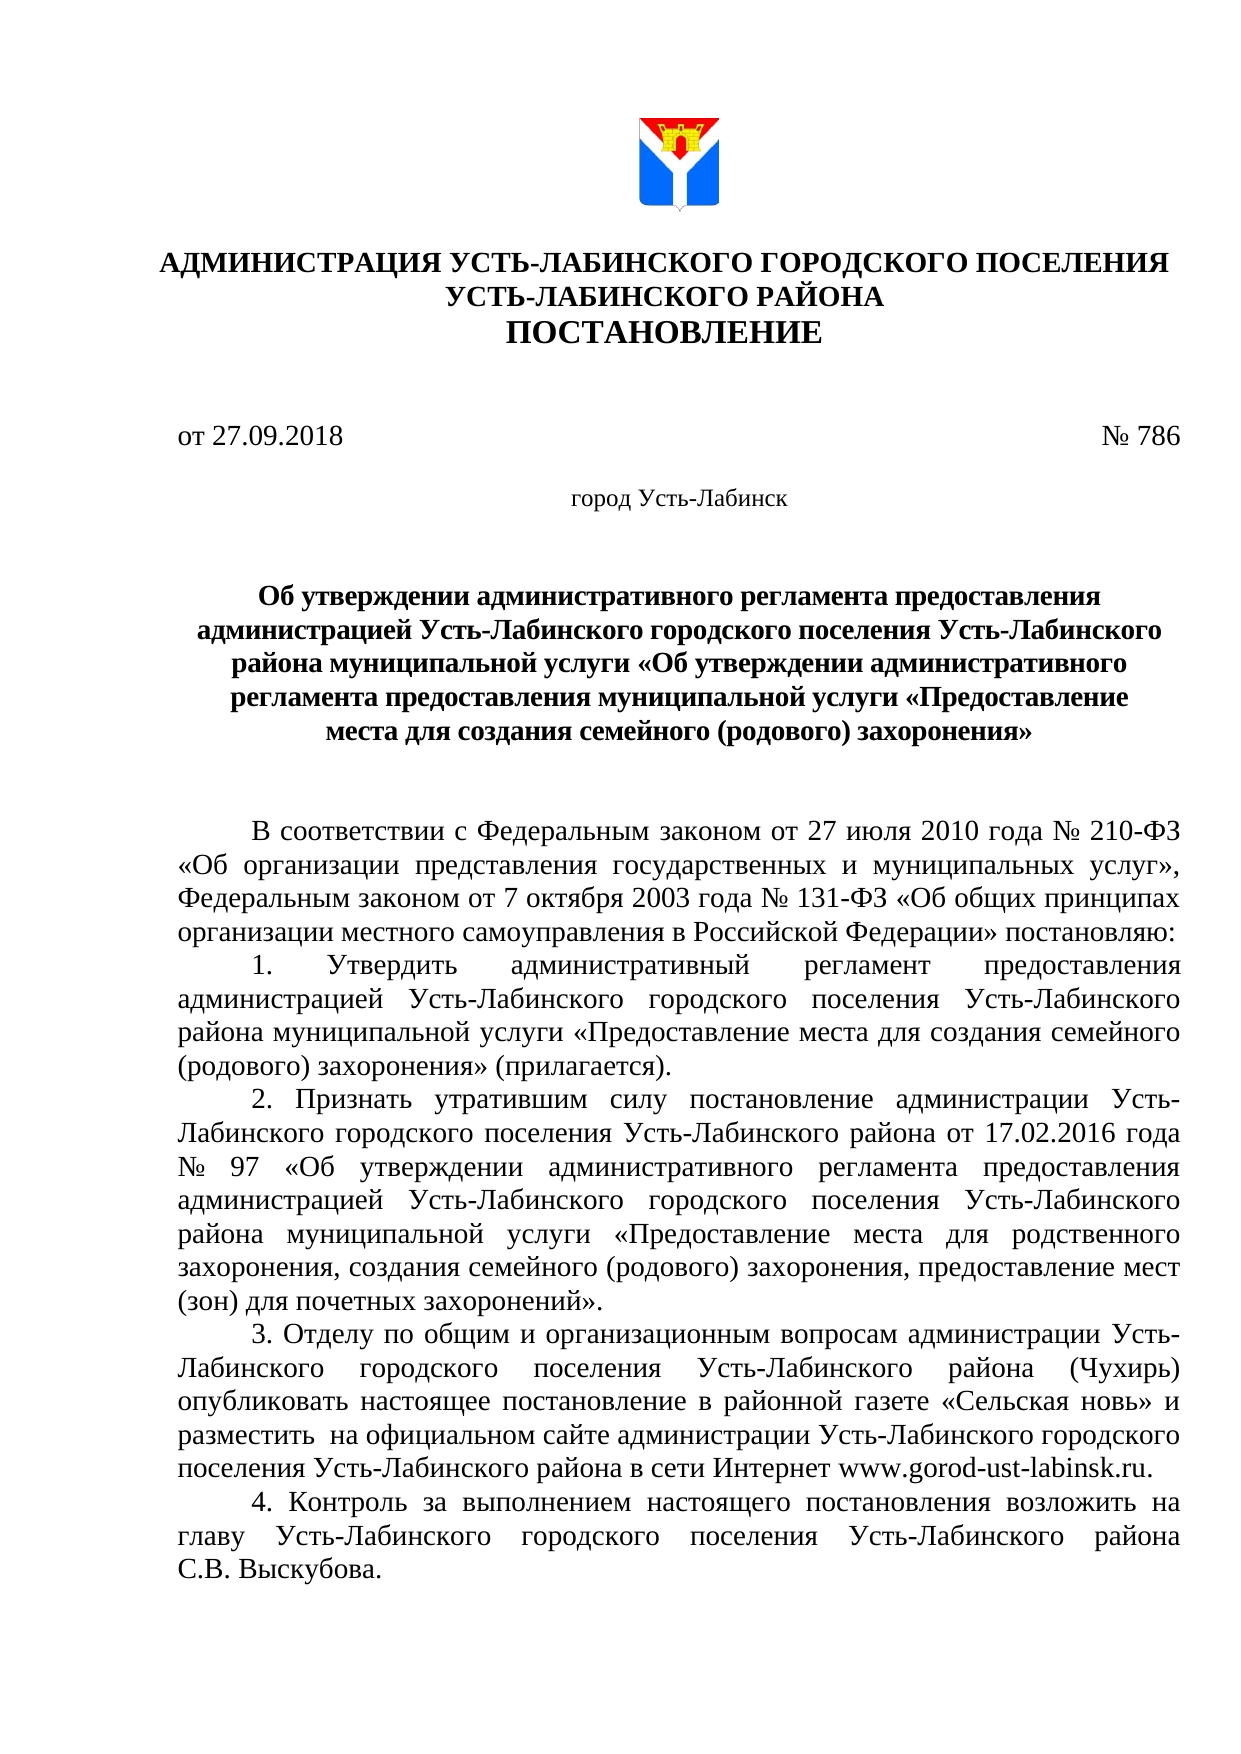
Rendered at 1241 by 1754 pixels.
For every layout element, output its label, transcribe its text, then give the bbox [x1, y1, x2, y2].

text ПОСТАНОВЛЕНИЕ [148, 312, 1181, 351]
text от 27.09.2018 № 786 [177, 418, 1181, 451]
text 4. Контроль за выполнением настоящего постановления возложить на главу Усть-Лабинского городского поселения Усть-Лабинского района С.В. Выскубова. [177, 1484, 1181, 1585]
text УСТЬ-ЛАБИНСКОГО РАЙОНА [148, 279, 1181, 312]
text 3. Отделу по общим и организационным вопросам администрации Усть-Лабинского городского поселения Усть-Лабинского района (Чухирь) опубликовать настоящее постановление в районной газете «Сельская новь» и разместить на официальном сайте администрации Усть-Лабинского городского поселения Усть-Лабинского района в сети Интернет www.gorod-ust-labinsk.ru. [177, 1316, 1181, 1484]
text город Усть-Лабинск [177, 483, 1181, 511]
text 1. Утвердить административный регламент предоставления администрацией Усть-Лабинского городского поселения Усть-Лабинского района муниципальной услуги «Предоставление места для создания семейного (родового) захоронения» (прилагается). [177, 947, 1181, 1082]
text 2. Признать утратившим силу постановление администрации Усть-Лабинского городского поселения Усть-Лабинского района от 17.02.2016 года № 97 «Об утверждении административного регламента предоставления администрацией Усть-Лабинского городского поселения Усть-Лабинского района муниципальной услуги «Предоставление места для родственного захоронения, создания семейного (родового) захоронения, предоставление мест (зон) для почетных захоронений». [177, 1082, 1181, 1316]
picture [639, 118, 719, 212]
text АДМИНИСТРАЦИЯ УСТЬ-ЛАБИНСКОГО ГОРОДСКОГО ПОСЕЛЕНИЯ [148, 245, 1181, 279]
text Об утверждении административного регламента предоставления администрацией Усть-Лабинского городского поселения Усть-Лабинского района муниципальной услуги «Об утверждении административного регламента предоставления муниципальной услуги «Предоставление места для создания семейного (родового) захоронения» [195, 578, 1163, 746]
text В соответствии с Федеральным законом от 27 июля 2010 года № 210-ФЗ «Об организации представления государственных и муниципальных услуг», Федеральным законом от 7 октября 2003 года № 131-ФЗ «Об общих принципах организации местного самоуправления в Российской Федерации» постановляю: [177, 813, 1181, 947]
